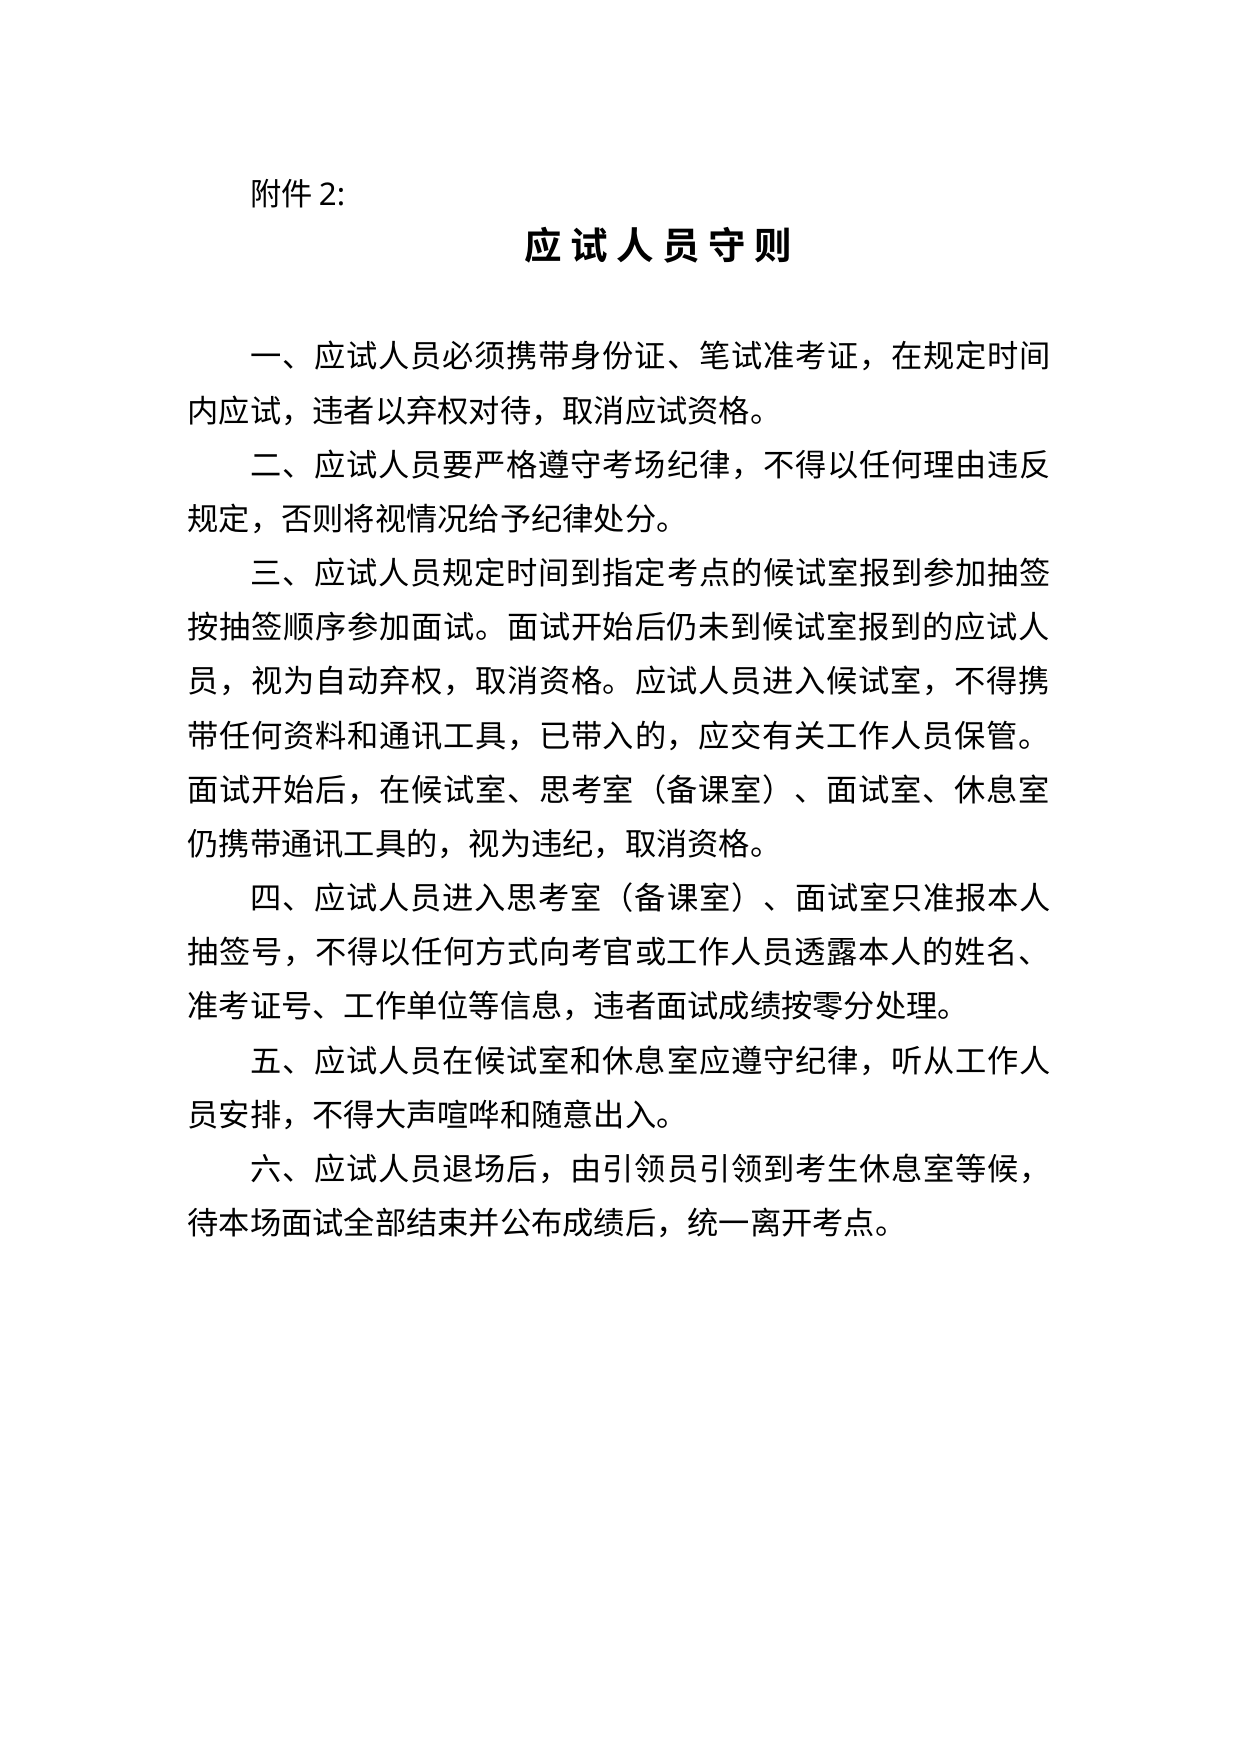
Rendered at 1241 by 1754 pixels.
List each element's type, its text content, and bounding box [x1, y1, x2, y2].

text 六、应试人员退场后，由引领员引领到考生休息室等候，待本场面试全部结束并公布成绩后，统一离开考点。 [187, 1137, 1053, 1245]
text 五、应试人员在候试室和休息室应遵守纪律，听从工作人员安排，不得大声喧哗和随意出入。 [187, 1029, 1053, 1137]
text 附件2: [187, 162, 1053, 216]
text 三、应试人员规定时间到指定考点的候试室报到参加抽签，按抽签顺序参加面试。面试开始后仍未到候试室报到的应试人员，视为自动弃权，取消资格。应试人员进入候试室，不得携带任何资料和通讯工具，已带入的，应交有关工作人员保管。面试开始后，在候试室、思考室（备课室）、面试室、休息室仍携带通讯工具的，视为违纪，取消资格。 [187, 541, 1053, 866]
text 一、应试人员必须携带身份证、笔试准考证，在规定时间内应试，违者以弃权对待，取消应试资格。 [187, 324, 1053, 433]
text 四、应试人员进入思考室（备课室）、面试室只准报本人抽签号，不得以任何方式向考官或工作人员透露本人的姓名、准考证号、工作单位等信息，违者面试成绩按零分处理。 [187, 866, 1053, 1029]
text 应 试 人 员 守 则 [187, 216, 1053, 270]
text 二、应试人员要严格遵守考场纪律，不得以任何理由违反规定，否则将视情况给予纪律处分。 [187, 433, 1053, 541]
